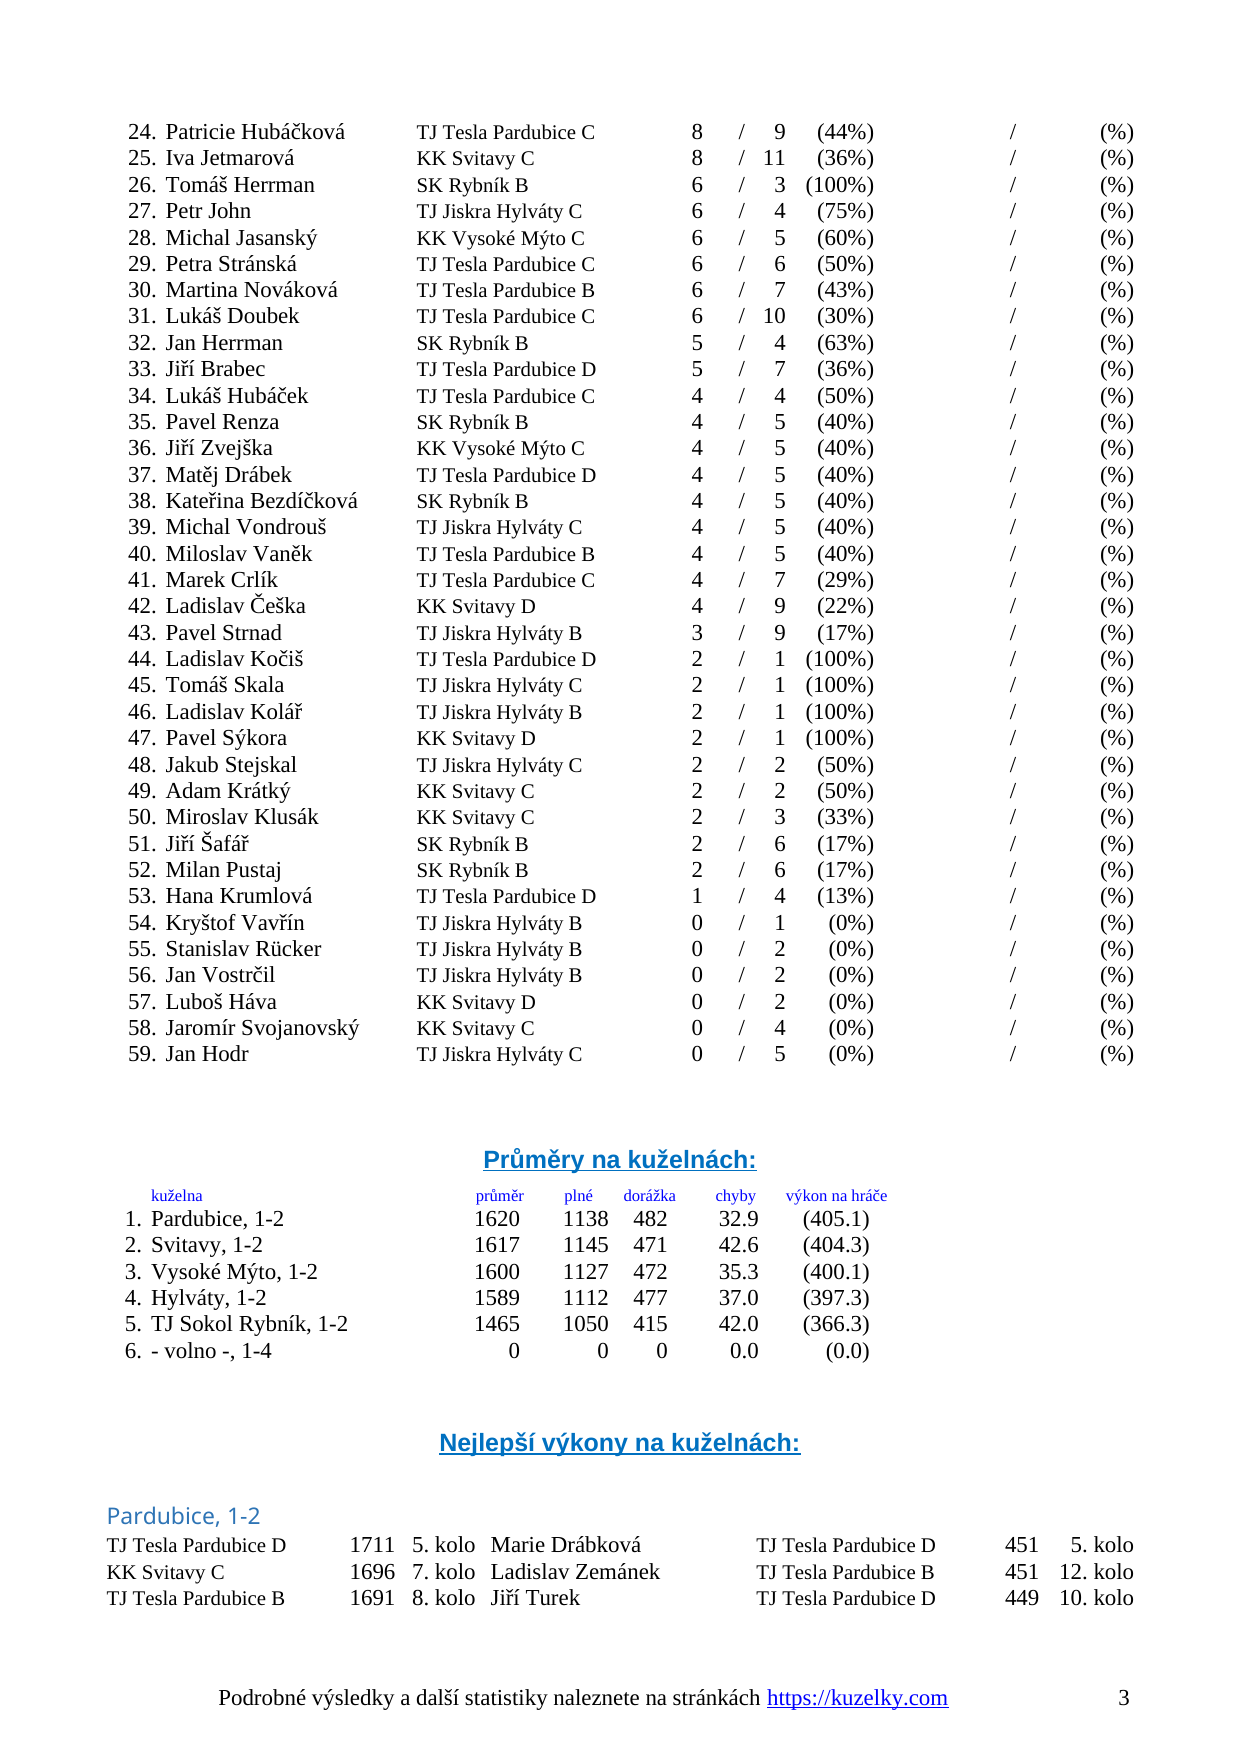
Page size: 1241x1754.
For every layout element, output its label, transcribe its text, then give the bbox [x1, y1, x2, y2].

text 45. Tomáš Skala TJ Jiskra Hylváty C 2 / 1 (100%) / (%) [106, 672, 1134, 698]
text 44. Ladislav Kočiš TJ Tesla Pardubice D 2 / 1 (100%) / (%) [106, 645, 1134, 672]
text 29. Petra Stránská TJ Tesla Pardubice C 6 / 6 (50%) / (%) [106, 250, 1134, 276]
text 41. Marek Crlík TJ Tesla Pardubice C 4 / 7 (29%) / (%) [106, 566, 1134, 592]
text 57. Luboš Háva KK Svitavy D 0 / 2 (0%) / (%) [106, 988, 1134, 1014]
text 38. Kateřina Bezdíčková SK Rybník B 4 / 5 (40%) / (%) [106, 487, 1134, 513]
text 40. Miloslav Vaněk TJ Tesla Pardubice B 4 / 5 (40%) / (%) [106, 540, 1134, 566]
text 31. Lukáš Doubek TJ Tesla Pardubice C 6 / 10 (30%) / (%) [106, 303, 1134, 329]
text Nejlepší výkony na kuželnách: [94, 1428, 1145, 1457]
text 33. Jiří Brabec TJ Tesla Pardubice D 5 / 7 (36%) / (%) [106, 355, 1134, 382]
text 52. Milan Pustaj SK Rybník B 2 / 6 (17%) / (%) [106, 856, 1134, 882]
text 56. Jan Vostrčil TJ Jiskra Hylváty B 0 / 2 (0%) / (%) [106, 961, 1134, 988]
text 36. Jiří Zvejška KK Vysoké Mýto C 4 / 5 (40%) / (%) [106, 434, 1134, 461]
text 30. Martina Nováková TJ Tesla Pardubice B 6 / 7 (43%) / (%) [106, 276, 1134, 303]
text 37. Matěj Drábek TJ Tesla Pardubice D 4 / 5 (40%) / (%) [106, 461, 1134, 487]
subtitle Pardubice, 1-2 [106, 1500, 1134, 1531]
text 42. Ladislav Češka KK Svitavy D 4 / 9 (22%) / (%) [106, 592, 1134, 619]
text 58. Jaromír Svojanovský KK Svitavy C 0 / 4 (0%) / (%) [106, 1014, 1134, 1041]
text 55. Stanislav Rücker TJ Jiskra Hylváty B 0 / 2 (0%) / (%) [106, 935, 1134, 961]
text 59. Jan Hodr TJ Jiskra Hylváty C 0 / 5 (0%) / (%) [106, 1041, 1134, 1067]
text 3. Vysoké Mýto, 1-2 1600 1127 472 35.3 (400.1) [106, 1258, 1134, 1284]
text Průměry na kuželnách: [94, 1144, 1145, 1173]
text 28. Michal Jasanský KK Vysoké Mýto C 6 / 5 (60%) / (%) [106, 223, 1134, 250]
text TJ Tesla Pardubice D 1711 5. kolo Marie Drábková TJ Tesla Pardubice D 451 5. kolo [106, 1531, 1134, 1558]
text 39. Michal Vondrouš TJ Jiskra Hylváty C 4 / 5 (40%) / (%) [106, 513, 1134, 540]
text 26. Tomáš Herrman SK Rybník B 6 / 3 (100%) / (%) [106, 171, 1134, 197]
text 51. Jiří Šafář SK Rybník B 2 / 6 (17%) / (%) [106, 830, 1134, 856]
text 35. Pavel Renza SK Rybník B 4 / 5 (40%) / (%) [106, 408, 1134, 434]
text 48. Jakub Stejskal TJ Jiskra Hylváty C 2 / 2 (50%) / (%) [106, 751, 1134, 777]
text 32. Jan Herrman SK Rybník B 5 / 4 (63%) / (%) [106, 329, 1134, 355]
text 43. Pavel Strnad TJ Jiskra Hylváty B 3 / 9 (17%) / (%) [106, 619, 1134, 645]
text KK Svitavy C 1696 7. kolo Ladislav Zemánek TJ Tesla Pardubice B 451 12. kolo [106, 1558, 1134, 1584]
text 6. - volno -, 1-4 0 0 0 0.0 (0.0) [106, 1337, 1134, 1363]
text 49. Adam Krátký KK Svitavy C 2 / 2 (50%) / (%) [106, 777, 1134, 803]
text 34. Lukáš Hubáček TJ Tesla Pardubice C 4 / 4 (50%) / (%) [106, 382, 1134, 408]
text 1. Pardubice, 1-2 1620 1138 482 32.9 (405.1) [106, 1205, 1134, 1231]
text 25. Iva Jetmarová KK Svitavy C 8 / 11 (36%) / (%) [106, 144, 1134, 171]
text 24. Patricie Hubáčková TJ Tesla Pardubice C 8 / 9 (44%) / (%) [106, 118, 1134, 144]
text 50. Miroslav Klusák KK Svitavy C 2 / 3 (33%) / (%) [106, 803, 1134, 830]
text 53. Hana Krumlová TJ Tesla Pardubice D 1 / 4 (13%) / (%) [106, 882, 1134, 909]
text 4. Hylváty, 1-2 1589 1112 477 37.0 (397.3) [106, 1284, 1134, 1310]
text 2. Svitavy, 1-2 1617 1145 471 42.6 (404.3) [106, 1231, 1134, 1258]
text kuželna průměr plné dorážka chyby výkon na hráče [106, 1186, 1134, 1205]
text 46. Ladislav Kolář TJ Jiskra Hylváty B 2 / 1 (100%) / (%) [106, 698, 1134, 724]
text 27. Petr John TJ Jiskra Hylváty C 6 / 4 (75%) / (%) [106, 197, 1134, 223]
text 47. Pavel Sýkora KK Svitavy D 2 / 1 (100%) / (%) [106, 724, 1134, 751]
text 54. Kryštof Vavřín TJ Jiskra Hylváty B 0 / 1 (0%) / (%) [106, 909, 1134, 935]
text TJ Tesla Pardubice B 1691 8. kolo Jiří Turek TJ Tesla Pardubice D 449 10. kolo [106, 1584, 1134, 1610]
text 5. TJ Sokol Rybník, 1-2 1465 1050 415 42.0 (366.3) [106, 1310, 1134, 1337]
